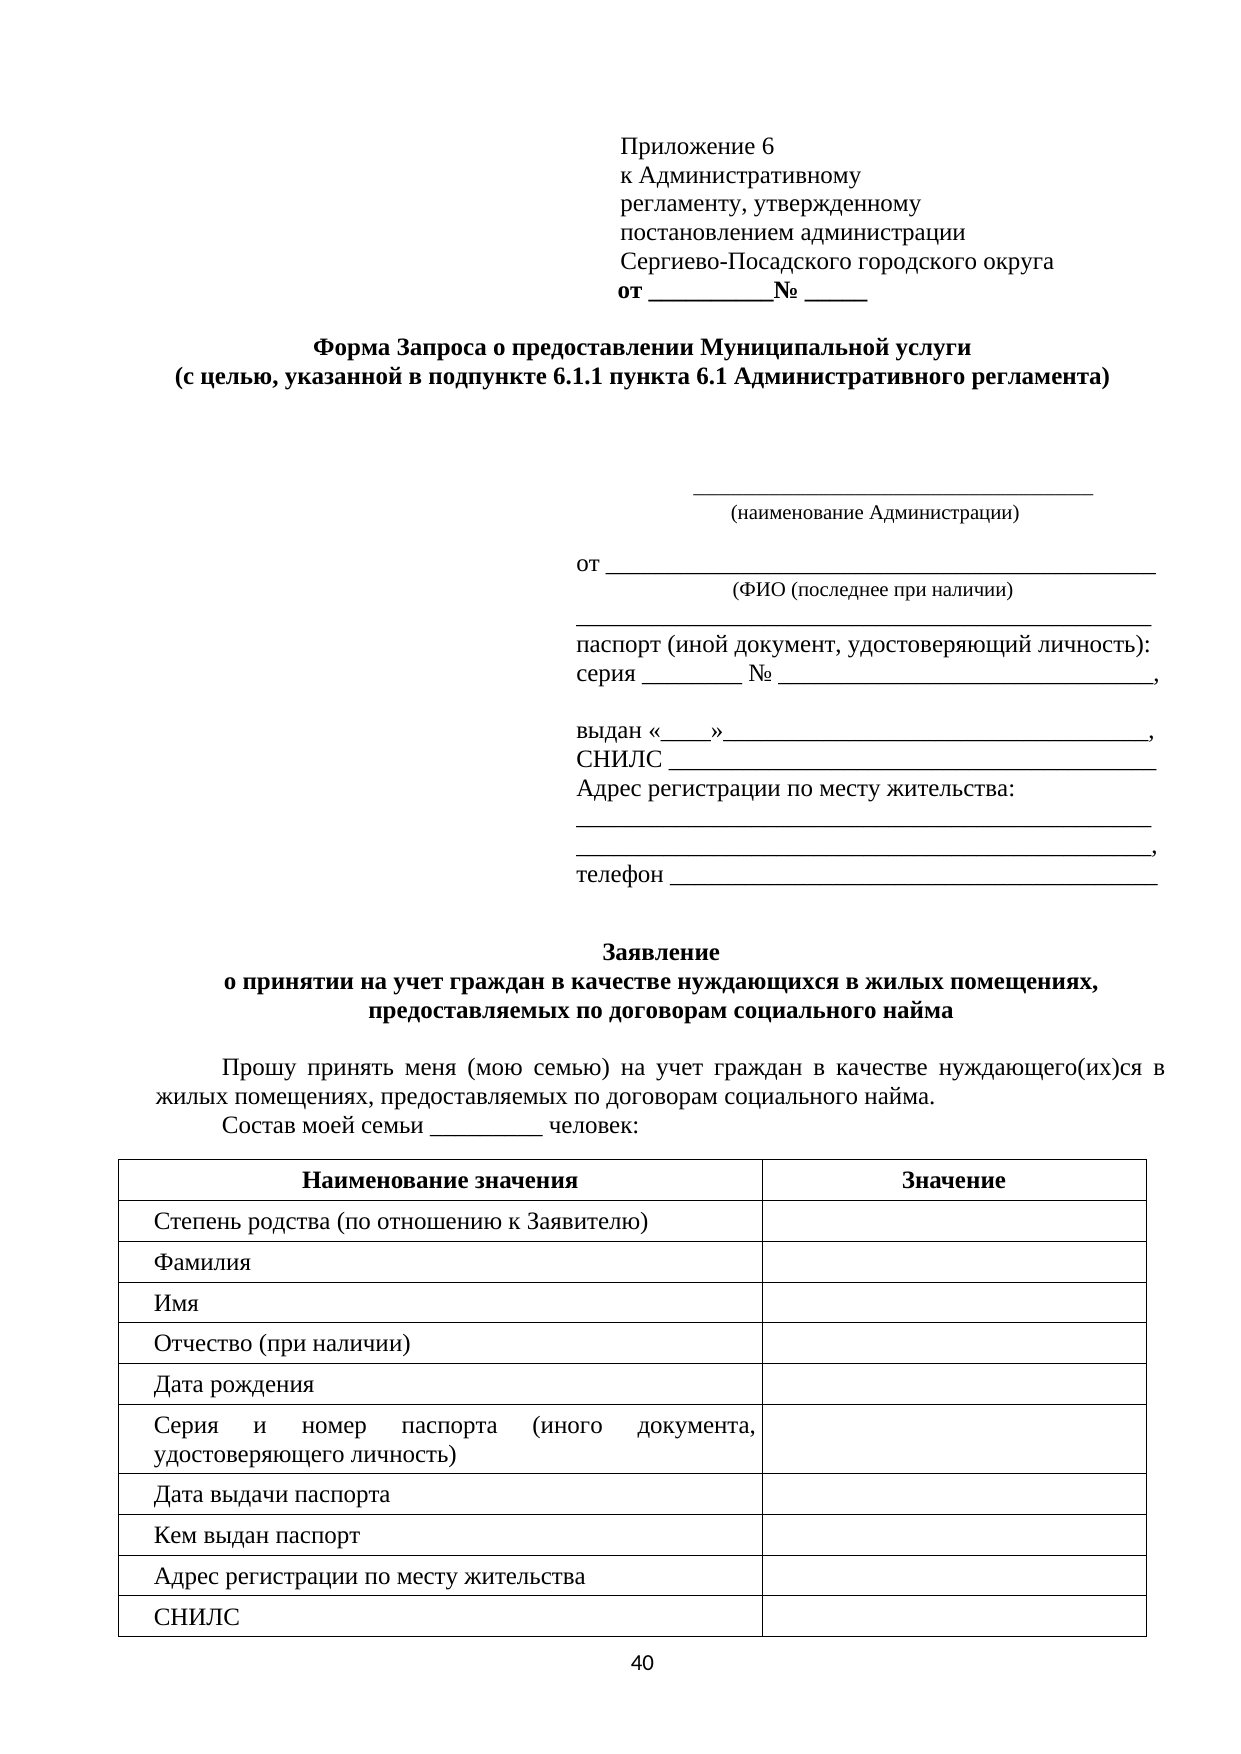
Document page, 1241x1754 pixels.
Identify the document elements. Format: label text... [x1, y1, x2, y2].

text от ____________________________________________ [576, 548, 1166, 577]
text Приложение 6 [118, 131, 1166, 160]
table_cell [763, 1596, 1146, 1636]
table_header Наименование значения [119, 1160, 762, 1200]
text паспорт (иной документ, удостоверяющий личность): [576, 629, 1166, 658]
text выдан «____»__________________________________, [576, 687, 1166, 744]
text Сергиево-Посадского городского округа [620, 246, 1166, 275]
text СНИЛС _______________________________________ [576, 744, 1166, 773]
text ______________________________________________, [576, 830, 1166, 859]
text ______________________________________________ [576, 601, 1166, 629]
table_cell СНИЛС [119, 1596, 762, 1636]
text Заявление [156, 937, 1166, 966]
text о принятии на учет граждан в качестве нуждающихся в жилых помещениях, [156, 966, 1166, 995]
text ________________________________ [156, 476, 1166, 500]
text (ФИО (последнее при наличии) [576, 577, 1166, 601]
table_cell [763, 1364, 1146, 1404]
text Состав моей семьи _________ человек: [156, 1110, 1166, 1138]
text от __________№ _____ [118, 275, 1166, 303]
table_header Значение [763, 1160, 1146, 1200]
table_cell Степень родства (по отношению к Заявителю) [119, 1201, 762, 1241]
table_cell Отчество (при наличии) [119, 1323, 762, 1363]
table_cell Имя [119, 1283, 762, 1322]
table_cell Адрес регистрации по месту жительства [119, 1556, 762, 1595]
table_cell Дата рождения [119, 1364, 762, 1404]
text телефон _______________________________________ [576, 859, 1166, 888]
table_cell Дата выдачи паспорта [119, 1474, 762, 1514]
text Адрес регистрации по месту жительства: [576, 773, 1166, 801]
table_cell [763, 1323, 1146, 1363]
table_cell [763, 1474, 1146, 1514]
text ______________________________________________ [576, 801, 1166, 830]
table_cell [763, 1556, 1146, 1595]
text к Административному [620, 160, 1166, 188]
table_cell [763, 1242, 1146, 1282]
text предоставляемых по договорам социального найма [156, 995, 1166, 1023]
table_cell [763, 1283, 1146, 1322]
table_cell Серия и номер паспорта (иного документа, удостоверяющего личность) [119, 1405, 762, 1473]
text Прошу принять меня (мою семью) на учет граждан в качестве нуждающего(их)ся в жилых помещениях, предоставляемых по договорам социального найма. [156, 1052, 1166, 1110]
table_cell [763, 1405, 1146, 1473]
table_cell [763, 1201, 1146, 1241]
table_cell Фамилия [119, 1242, 762, 1282]
text (наименование Администрации) [156, 500, 1166, 524]
text (с целью, указанной в подпункте 6.1.1 пункта 6.1 Административного регламента) [118, 361, 1166, 390]
table_cell [763, 1515, 1146, 1555]
text серия ________ № ______________________________, [576, 658, 1166, 687]
text Форма Запроса о предоставлении Муниципальной услуги [118, 332, 1166, 361]
text регламенту, утвержденному [620, 188, 1166, 217]
table_cell Кем выдан паспорт [119, 1515, 762, 1555]
text постановлением администрации [620, 217, 1166, 246]
